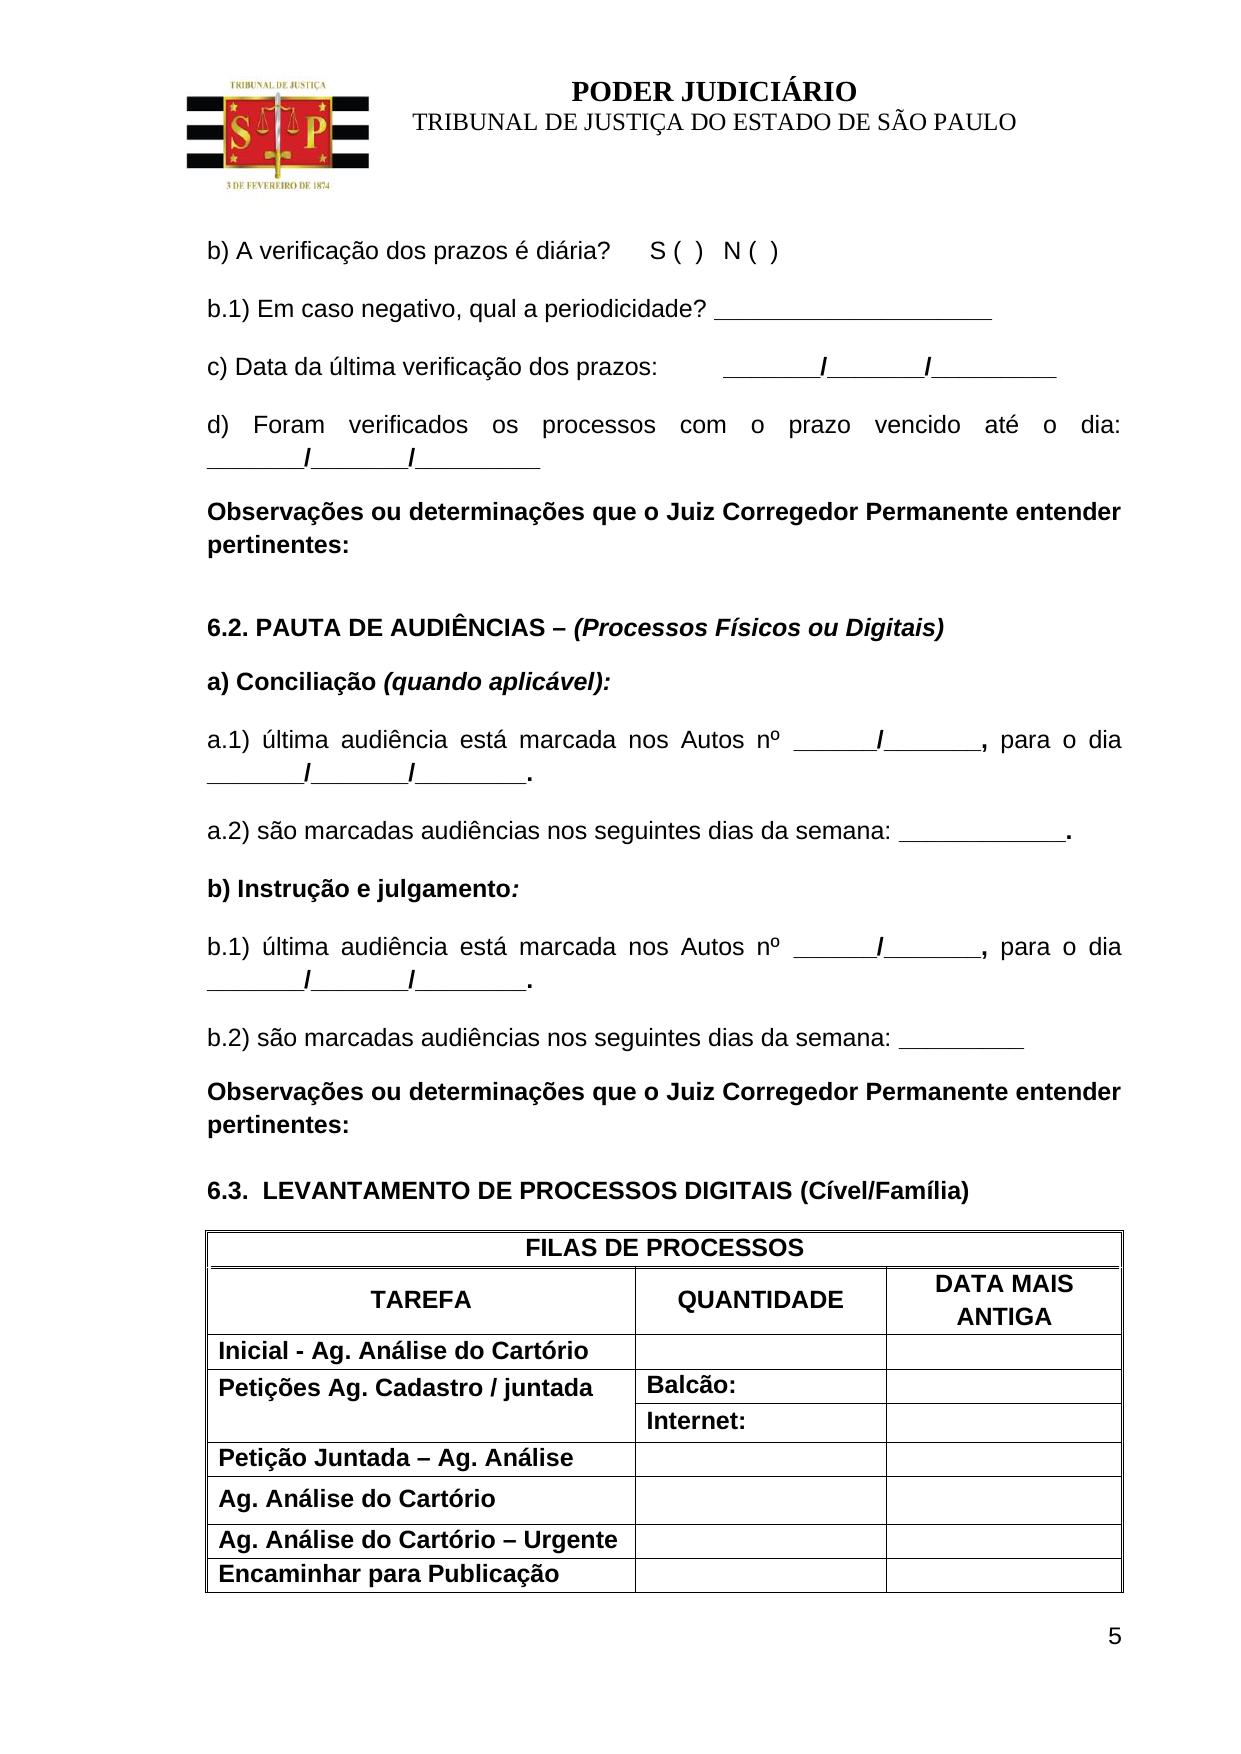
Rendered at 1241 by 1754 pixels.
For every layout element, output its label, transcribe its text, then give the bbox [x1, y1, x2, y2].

table_cell DATA MAIS ANTIGA [887, 1266, 1121, 1334]
table_cell [887, 1404, 1121, 1442]
table_header FILAS DE PROCESSOS [208, 1233, 1121, 1266]
text a.1) última audiência está marcada nos Autos nº ______/_______, para o dia _______/_______/________. [207, 725, 1122, 787]
table_cell Petição Juntada – Ag. Análise [208, 1443, 635, 1476]
text b) A verificação dos prazos é diária? S ( ) N ( ) [207, 236, 1122, 265]
text b) Instrução e julgamento: [207, 874, 1122, 903]
picture [173, 71, 382, 200]
table_cell Petições Ag. Cadastro / juntada [208, 1370, 635, 1442]
text Observações ou determinações que o Juiz Corregedor Permanente entender pertinentes: [207, 497, 1122, 559]
text 6.2. PAUTA DE AUDIÊNCIAS – (Processos Físicos ou Digitais) [207, 613, 1122, 642]
table_cell [887, 1335, 1121, 1368]
text 6.3. LEVANTAMENTO DE PROCESSOS DIGITAIS (Cível/Família) [207, 1176, 1122, 1205]
table_cell Ag. Análise do Cartório [208, 1477, 635, 1524]
text b.1) Em caso negativo, qual a periodicidade? ____________________ [207, 294, 1122, 323]
table_cell Internet: [636, 1404, 886, 1442]
table_cell [636, 1477, 886, 1524]
table_cell QUANTIDADE [636, 1269, 886, 1334]
text b.2) são marcadas audiências nos seguintes dias da semana: _________ [207, 1023, 1122, 1052]
table_cell [887, 1525, 1121, 1558]
text d) Foram verificados os processos com o prazo vencido até o dia: _______/_______/_________ [207, 410, 1122, 472]
table_cell [887, 1477, 1121, 1524]
table_cell Balcão: [636, 1370, 886, 1402]
text b.1) última audiência está marcada nos Autos nº ______/_______, para o dia _______/_______/________. [207, 932, 1122, 994]
table_cell Inicial - Ag. Análise do Cartório [208, 1335, 635, 1368]
table_cell [636, 1443, 886, 1476]
table_cell [636, 1525, 886, 1558]
table_cell [887, 1443, 1121, 1476]
text a.2) são marcadas audiências nos seguintes dias da semana: ____________. [207, 816, 1122, 845]
table_cell Ag. Análise do Cartório – Urgente [208, 1525, 635, 1558]
table_cell [887, 1559, 1121, 1592]
table_cell TAREFA [208, 1266, 635, 1334]
text a) Conciliação (quando aplicável): [207, 667, 1122, 696]
text Observações ou determinações que o Juiz Corregedor Permanente entender pertinentes: [207, 1077, 1122, 1139]
table_cell [636, 1559, 886, 1592]
table_cell [636, 1335, 886, 1368]
table_cell [887, 1370, 1121, 1402]
table_cell Encaminhar para Publicação [208, 1559, 635, 1592]
text c) Data da última verificação dos prazos: _______/_______/_________ [207, 352, 1122, 381]
